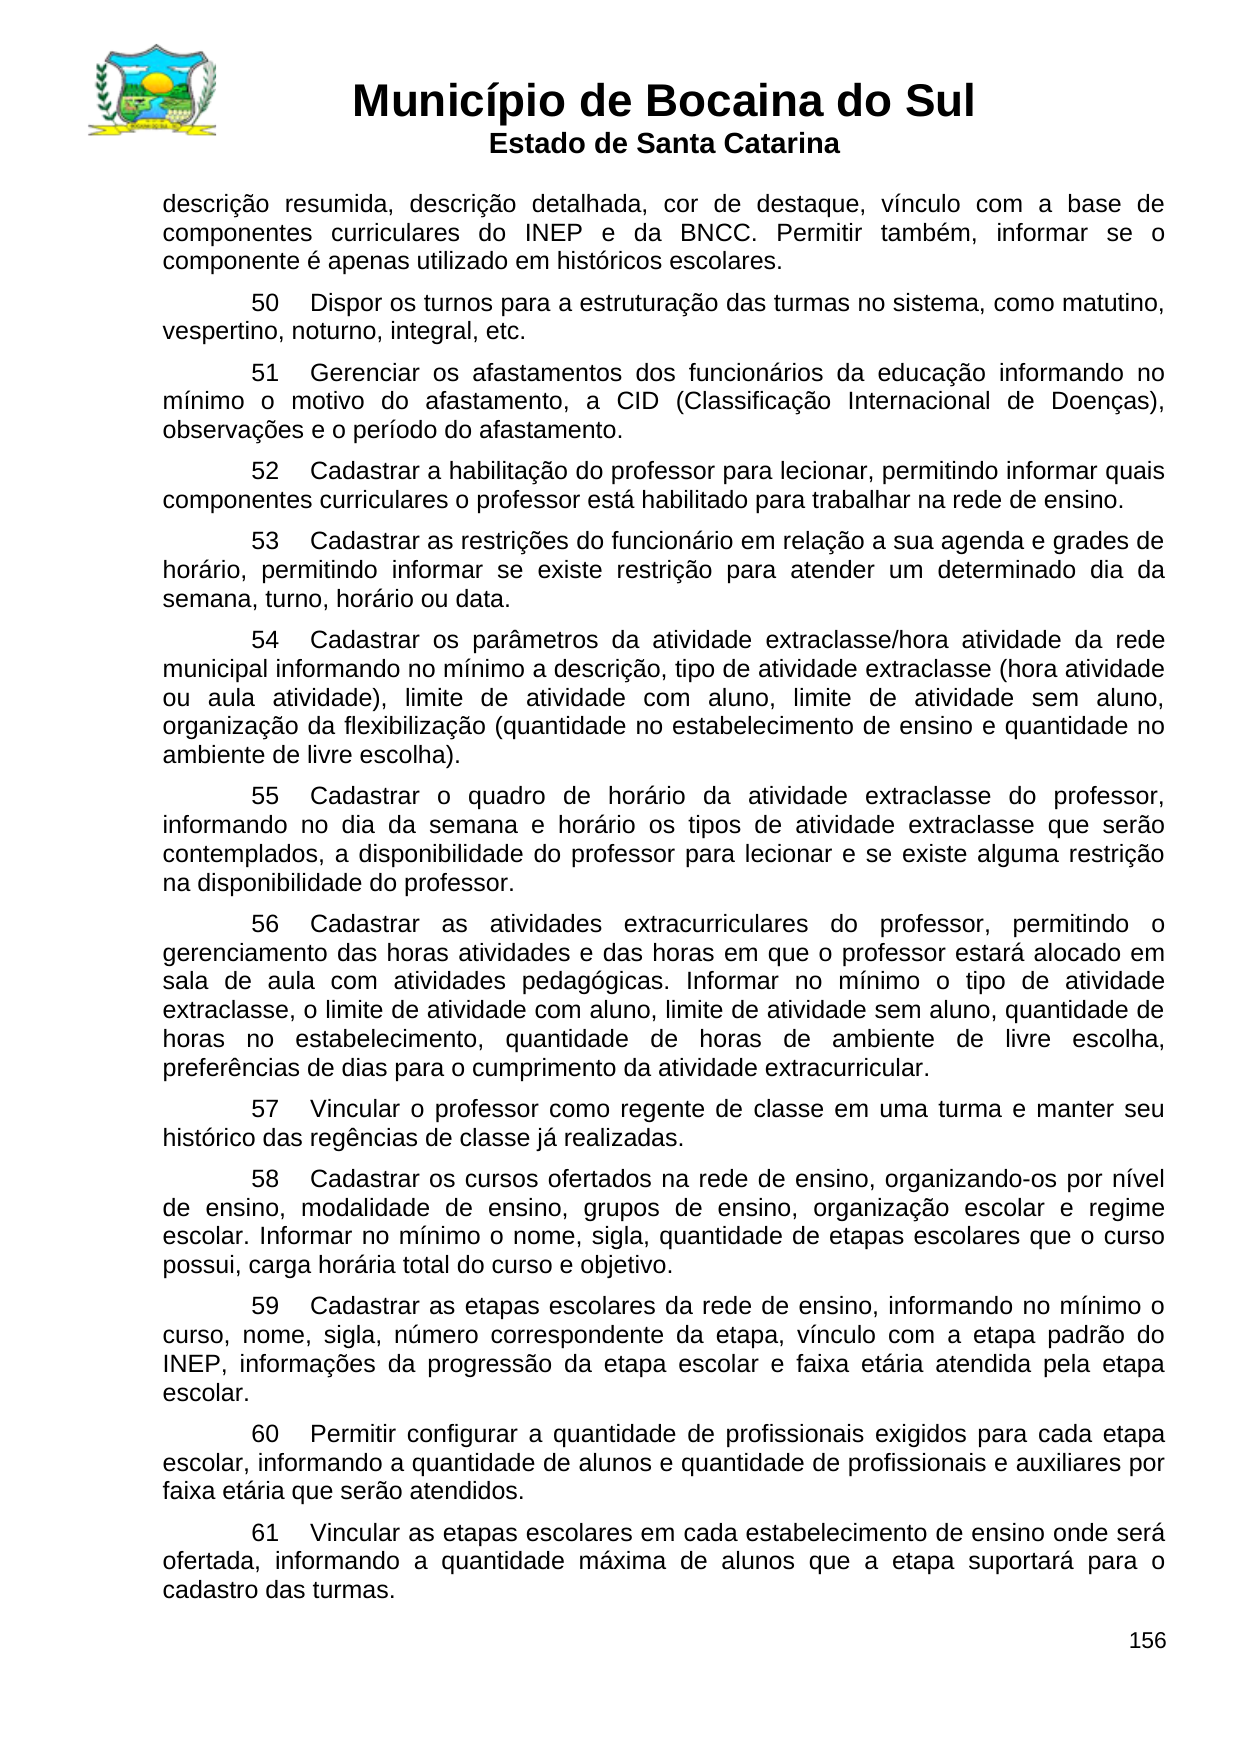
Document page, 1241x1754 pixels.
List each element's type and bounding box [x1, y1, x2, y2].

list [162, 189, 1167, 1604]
picture [87, 35, 217, 142]
